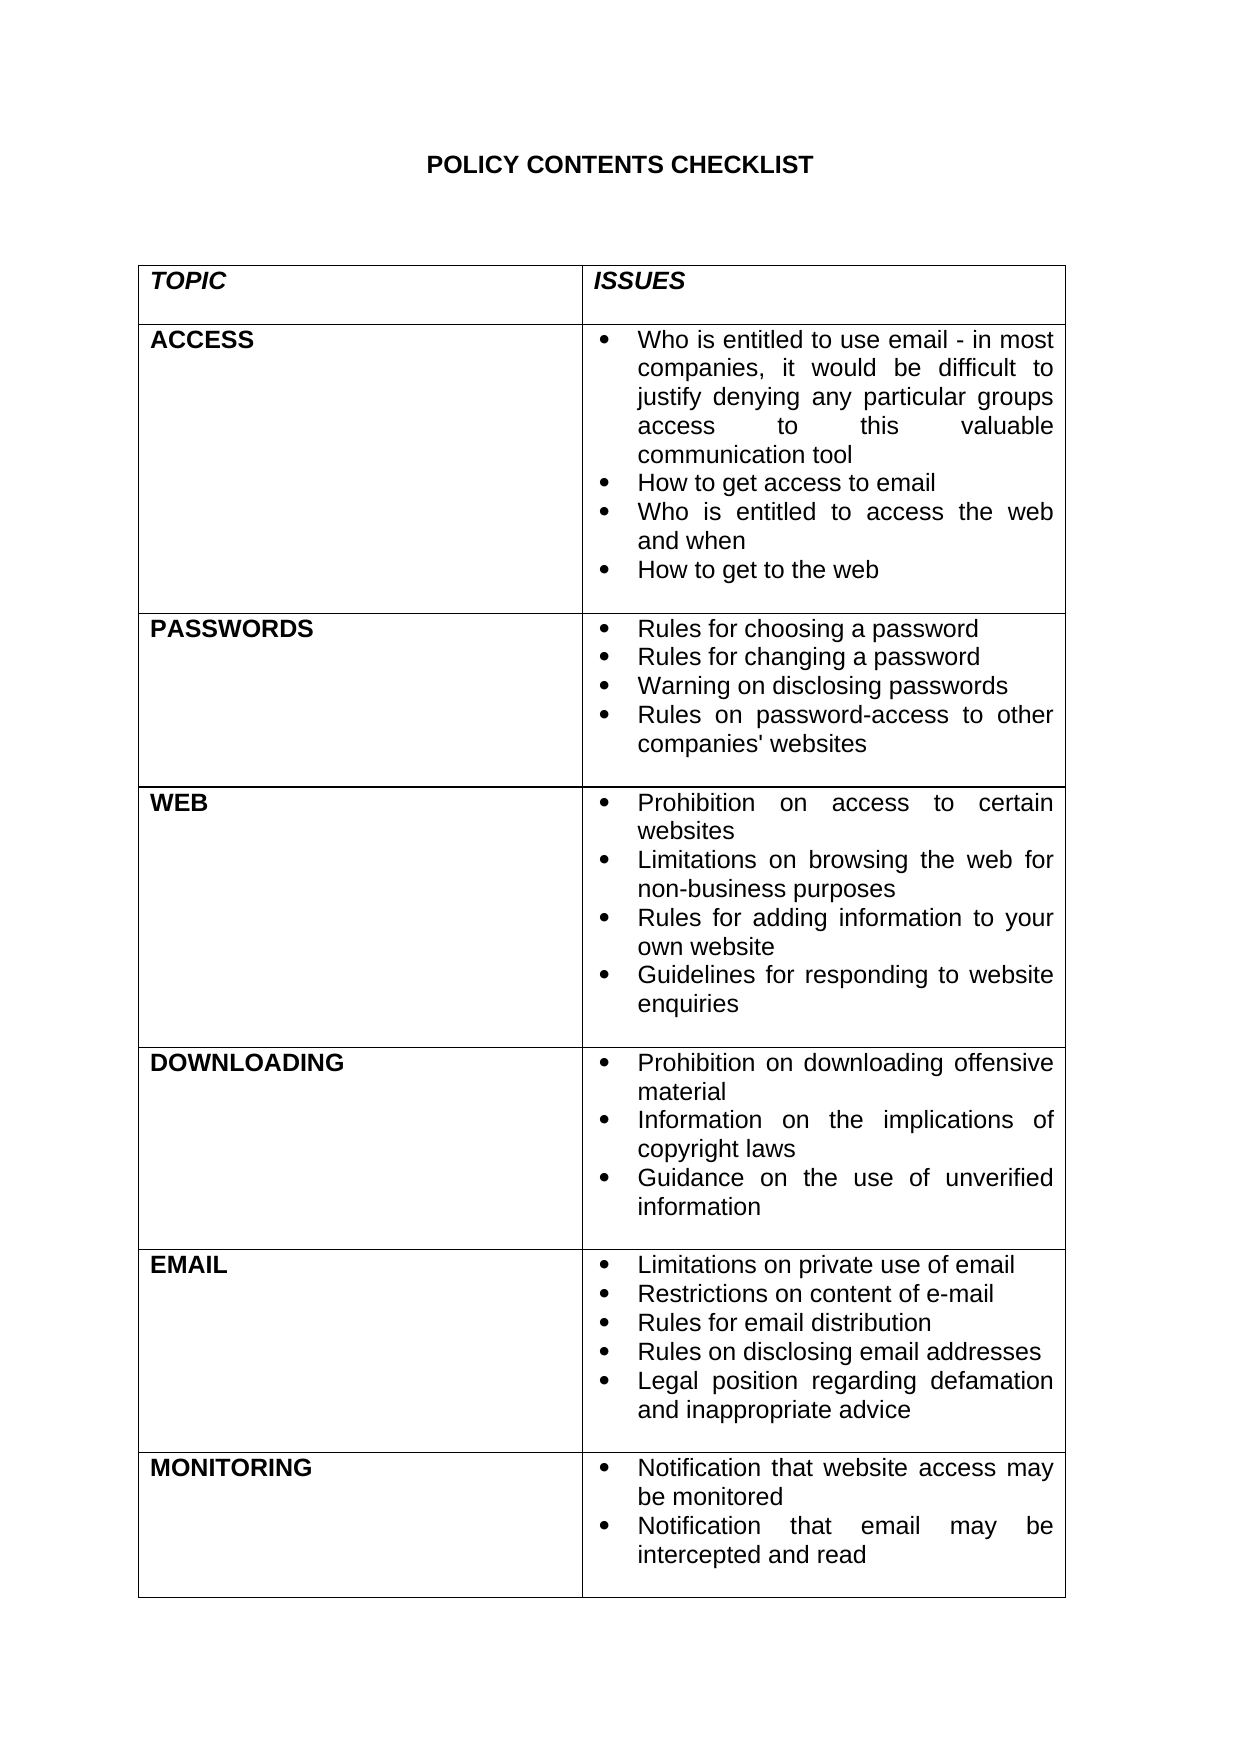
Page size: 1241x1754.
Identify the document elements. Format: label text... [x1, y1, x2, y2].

table_cell Limitations on private use of email Restrictions on content of e-mail Rules for email distribution Rules on disclosing email addresses Legal position regarding defamation and inappropriate advice [583, 1250, 1065, 1452]
table_cell Rules for choosing a password Rules for changing a password Warning on disclosing passwords Rules on password-access to other companies' websites [583, 614, 1065, 786]
table_cell EMAIL [139, 1250, 582, 1452]
table_cell PASSWORDS [139, 614, 582, 786]
table_cell DOWNLOADING [139, 1048, 582, 1249]
table_cell Notification that website access may be monitored Notification that email may be intercepted and read [583, 1453, 1065, 1597]
table_cell ACCESS [139, 325, 582, 612]
text POLICY CONTENTS CHECKLIST [150, 150, 1090, 179]
table_cell WEB [139, 788, 582, 1047]
table_cell Prohibition on downloading offensive material Information on the implications of copyright laws Guidance on the use of unverified information [583, 1048, 1065, 1249]
table_header ISSUES [583, 266, 1065, 323]
table_cell Prohibition on access to certain websites Limitations on browsing the web for non-business purposes Rules for adding information to your own website Guidelines for responding to website enquiries [583, 788, 1065, 1047]
table_cell MONITORING [139, 1453, 582, 1597]
table_cell Who is entitled to use email - in most companies, it would be difficult to justify denying any particular groups access to this valuable communication tool How to get access to email Who is entitled to access the web and when How to get to the web [583, 325, 1065, 612]
table_header TOPIC [139, 266, 582, 323]
